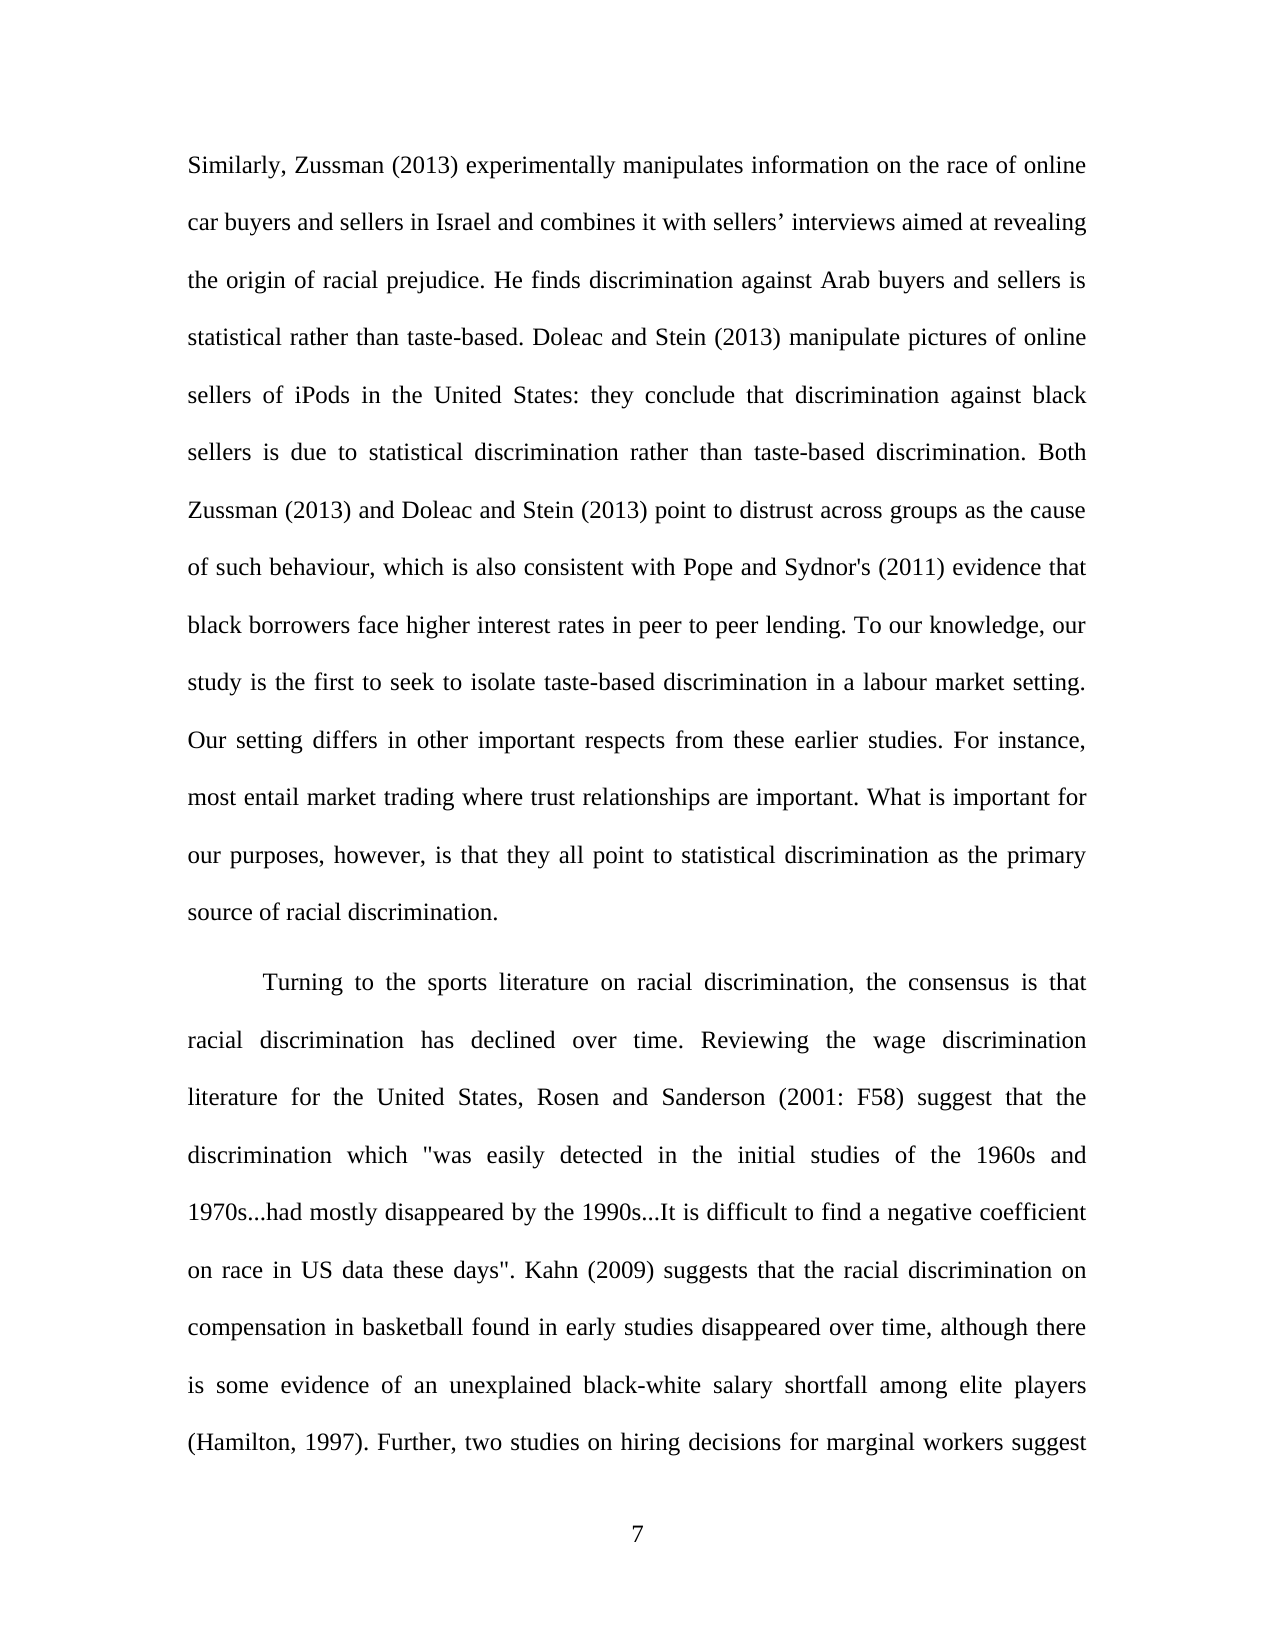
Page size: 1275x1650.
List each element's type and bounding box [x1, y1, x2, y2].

text [187, 967, 1087, 1456]
text [187, 150, 1087, 926]
